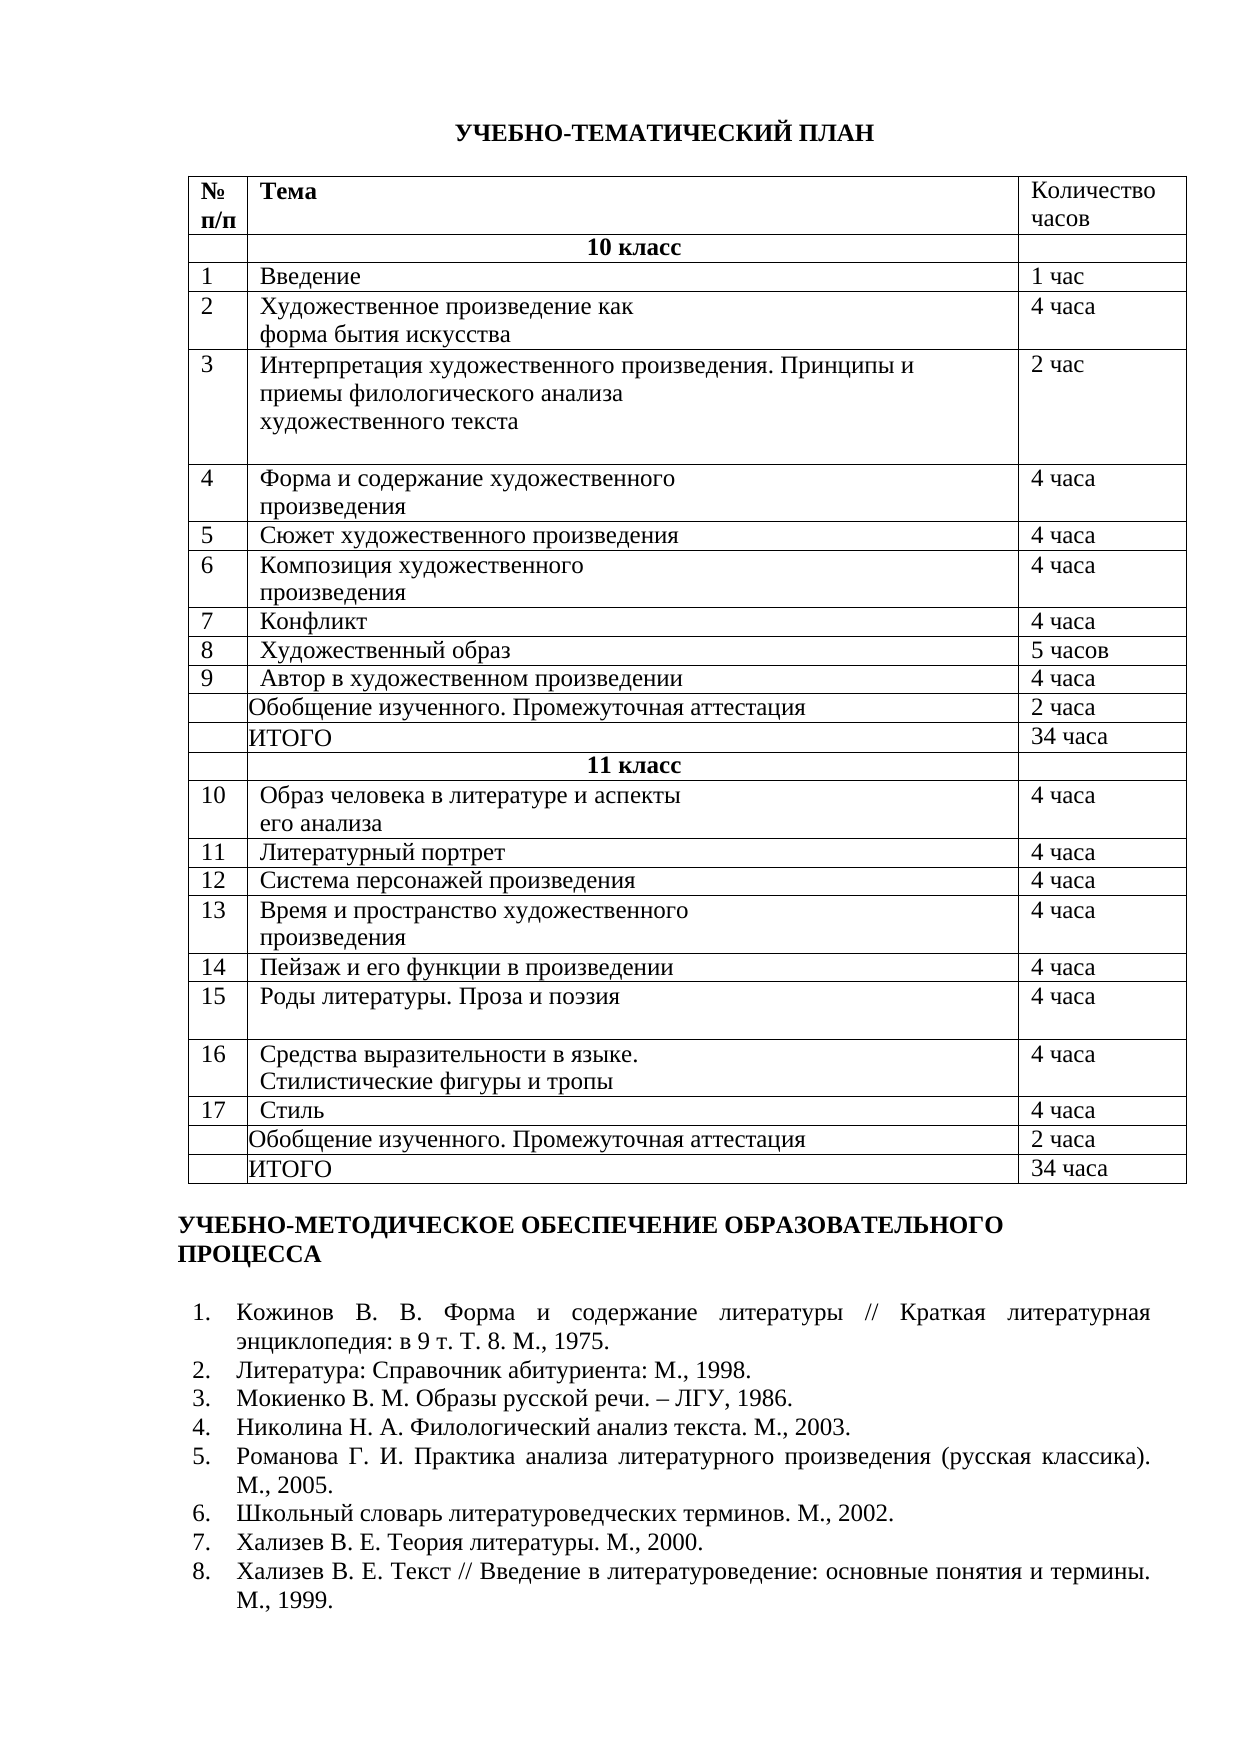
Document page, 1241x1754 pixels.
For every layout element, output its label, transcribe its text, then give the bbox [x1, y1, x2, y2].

table_cell 4 часа [1019, 868, 1186, 895]
text УЧЕБНО-ТЕМАТИЧЕСКИЙ ПЛАН [177, 118, 1152, 147]
table_cell Композиция художественного произведения [248, 551, 1018, 607]
table_cell Образ человека в литературе и аспекты его анализа [248, 781, 1018, 838]
table_cell 16 [189, 1040, 247, 1096]
table_cell 2 [189, 292, 247, 349]
table_cell 4 часа [1019, 1097, 1186, 1125]
table_cell 2 часа [1019, 694, 1186, 722]
list Романова Г. И. Практика анализа литературного произведения (русская классика). М., 2005. [192, 1441, 1152, 1498]
table_cell 17 [189, 1097, 247, 1125]
table_cell 4 часа [1019, 608, 1186, 636]
table_cell [1019, 753, 1186, 780]
table_cell 13 [189, 896, 247, 952]
table_cell Художественное произведение как форма бытия искусства [248, 292, 1018, 349]
table_cell 2 часа [1019, 1126, 1186, 1153]
table_cell [189, 753, 247, 780]
table_cell 4 часа [1019, 1040, 1186, 1096]
table_cell 1 [189, 263, 247, 291]
table_cell 4 часа [1019, 292, 1186, 349]
table_cell [189, 694, 247, 722]
table_cell 10 класс [248, 235, 1018, 262]
table_cell 4 часа [1019, 465, 1186, 521]
table_cell 12 [189, 868, 247, 895]
list Хализев В. Е. Текст // Введение в литературоведение: основные понятия и термины. М., 1999. [192, 1556, 1152, 1613]
table_cell 11 [189, 839, 247, 867]
list Школьный словарь литературоведческих терминов. М., 2002. [192, 1498, 1152, 1527]
table_cell [189, 1126, 247, 1153]
table_cell [189, 723, 247, 752]
list Литература: Справочник абитуриента: М., 1998. [192, 1355, 1152, 1383]
table_cell 11 класс [248, 753, 1018, 780]
table_cell 8 [189, 637, 247, 665]
table_cell ИТОГО [248, 723, 1018, 752]
list Николина Н. А. Филологический анализ текста. М., 2003. [192, 1412, 1152, 1441]
table_cell 4 часа [1019, 982, 1186, 1039]
table_cell 4 часа [1019, 522, 1186, 550]
table_header Тема [248, 177, 1018, 234]
table_cell Стиль [248, 1097, 1018, 1125]
table_cell 7 [189, 608, 247, 636]
text УЧЕБНО-МЕТОДИЧЕСКОЕ ОБЕСПЕЧЕНИЕ ОБРАЗОВАТЕЛЬНОГО ПРОЦЕССА​ [177, 1211, 1152, 1268]
table_cell Сюжет художественного произведения [248, 522, 1018, 550]
table_cell Интерпретация художественного произведения. Принципы и приемы филологического анализа художественного текста [248, 350, 1018, 463]
table_cell 4 часа [1019, 896, 1186, 952]
table_cell 14 [189, 954, 247, 981]
table_cell 4 часа [1019, 954, 1186, 981]
table_cell [1019, 235, 1186, 262]
table_cell Автор в художественном произведении [248, 666, 1018, 693]
table_cell Система персонажей произведения [248, 868, 1018, 895]
table_cell Форма и содержание художественного произведения [248, 465, 1018, 521]
table_cell 4 часа [1019, 839, 1186, 867]
table_cell 10 [189, 781, 247, 838]
list Хализев В. Е. Теория литературы. М., 2000. [192, 1527, 1152, 1556]
table_cell 5 [189, 522, 247, 550]
table_cell Обобщение изученного. Промежуточная аттестация [248, 694, 1018, 722]
table_cell 1 час [1019, 263, 1186, 291]
table_cell 15 [189, 982, 247, 1039]
table_cell 4 часа [1019, 781, 1186, 838]
table_cell Литературный портрет [248, 839, 1018, 867]
table_cell Роды литературы. Проза и поэзия [248, 982, 1018, 1039]
table_cell Введение [248, 263, 1018, 291]
table_cell 5 часов [1019, 637, 1186, 665]
table_cell 34 часа [1019, 1155, 1186, 1183]
table_cell Средства выразительности в языке. Стилистические фигуры и тропы [248, 1040, 1018, 1096]
table_cell 2 час [1019, 350, 1186, 463]
table_cell 3 [189, 350, 247, 463]
table_cell 9 [189, 666, 247, 693]
table_cell Художественный образ [248, 637, 1018, 665]
table_cell 6 [189, 551, 247, 607]
table_cell ИТОГО [248, 1155, 1018, 1183]
table_cell Обобщение изученного. Промежуточная аттестация [248, 1126, 1018, 1153]
table_cell Пейзаж и его функции в произведении [248, 954, 1018, 981]
table_cell 4 часа [1019, 551, 1186, 607]
list Мокиенко В. М. Образы русской речи. – ЛГУ, 1986. [192, 1383, 1152, 1412]
table_cell 4 часа [1019, 666, 1186, 693]
table_cell [189, 235, 247, 262]
table_cell 4 [189, 465, 247, 521]
table_cell Время и пространство художественного произведения [248, 896, 1018, 952]
table_header Количество часов [1019, 177, 1186, 234]
table_header № п/п [189, 177, 247, 234]
list ​‌‌Кожинов В. В. Форма и содержание литературы // Краткая литературная энциклопедия: в 9 т. Т. 8. М., 1975. [192, 1297, 1152, 1355]
table_cell Конфликт [248, 608, 1018, 636]
table_cell [189, 1155, 247, 1183]
table_cell 34 часа [1019, 723, 1186, 752]
